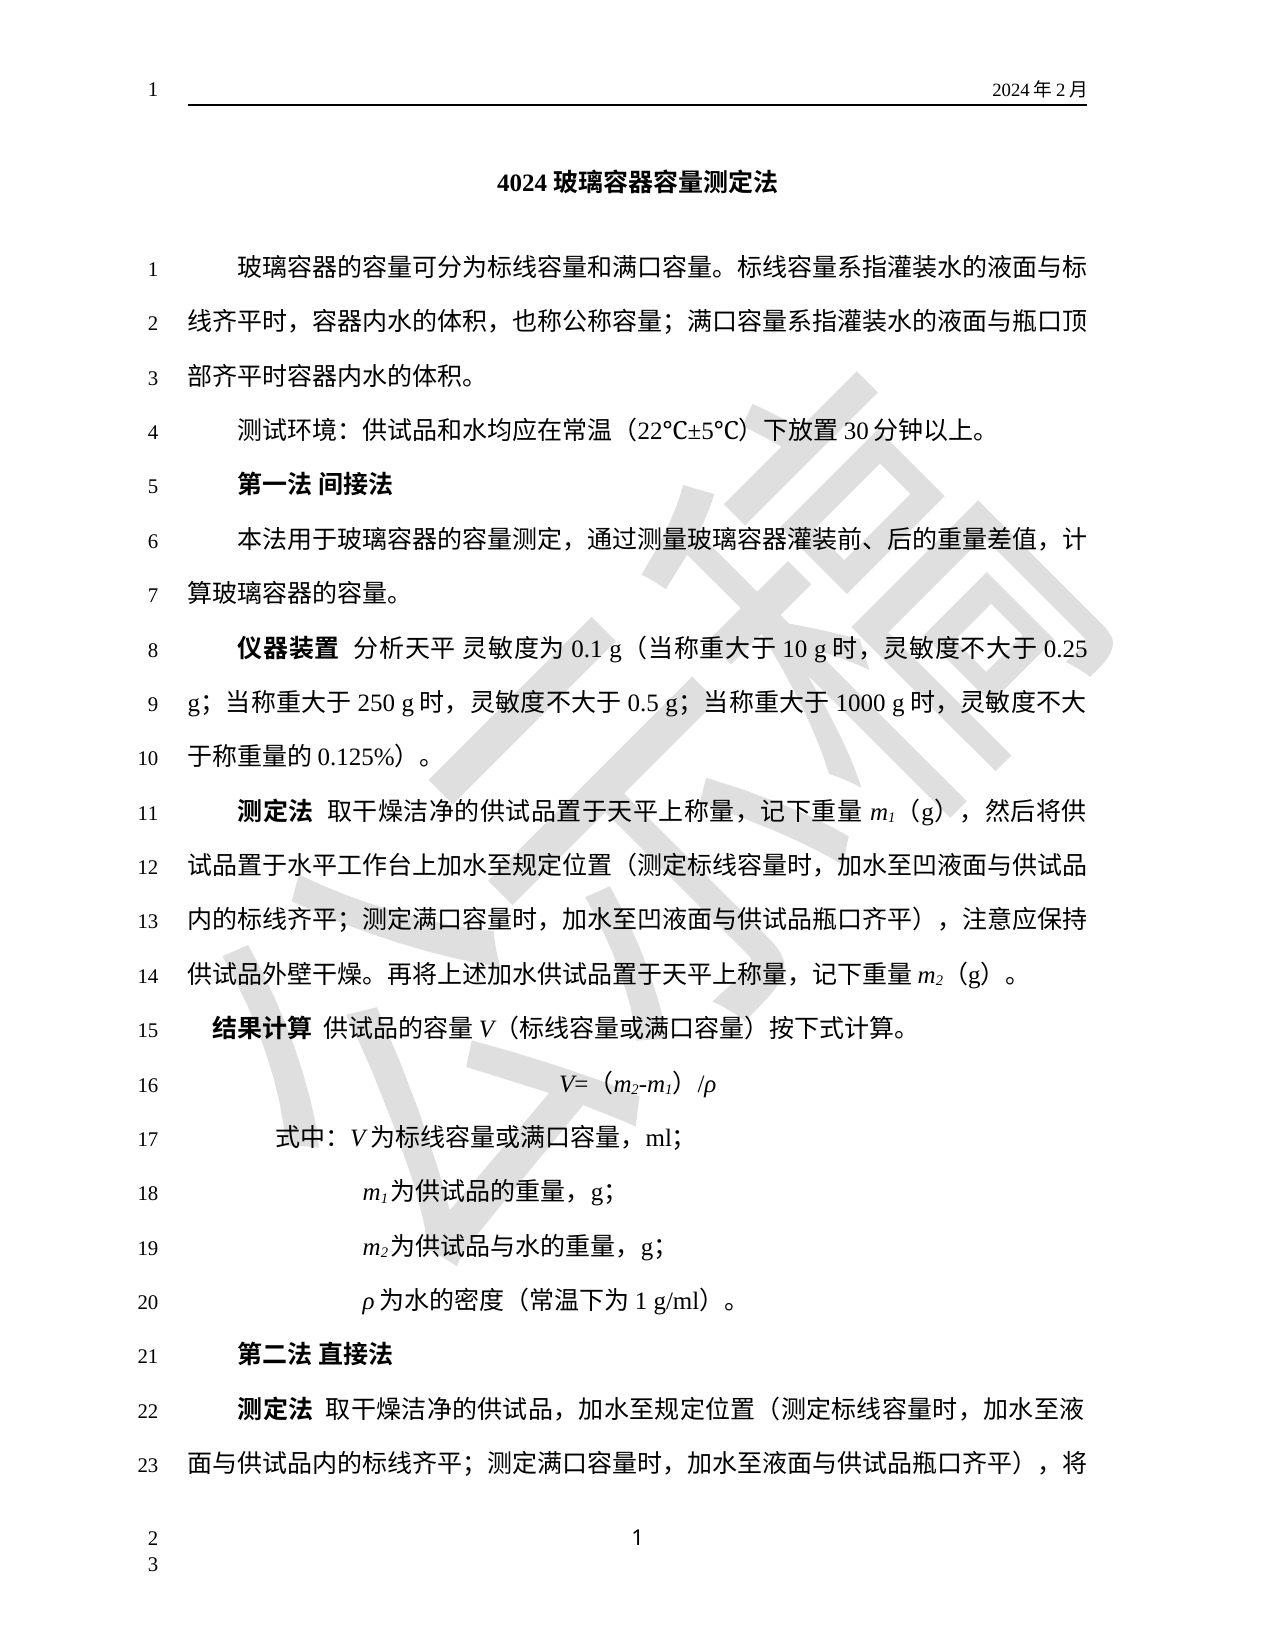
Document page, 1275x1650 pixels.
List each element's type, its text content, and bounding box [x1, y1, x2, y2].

text m2为供试品与水的重量，g； [187, 1226, 1087, 1262]
text m1为供试品的重量，g； [187, 1172, 1087, 1208]
text 第一法 间接法 [187, 465, 1087, 501]
text 仪器装置 分析天平 灵敏度为0.1 g（当称重大于10 g时，灵敏度不大于0.25 g；当称重大于250 g时，灵敏度不大于0.5 g；当称重大于1000 g时，灵敏度不大于称重量的0.125%）。 [187, 628, 1087, 773]
text 结果计算 供试品的容量V（标线容量或满口容量）按下式计算。 [187, 1009, 1087, 1045]
text 本法用于玻璃容器的容量测定，通过测量玻璃容器灌装前、后的重量差值，计算玻璃容器的容量。 [187, 519, 1087, 610]
text 4024 玻璃容器容量测定法 [187, 162, 1087, 199]
text 玻璃容器的容量可分为标线容量和满口容量。标线容量系指灌装水的液面与标线齐平时，容器内水的体积，也称公称容量；满口容量系指灌装水的液面与瓶口顶部齐平时容器内水的体积。 [187, 247, 1087, 392]
text V=（m2-m1）/ρ [187, 1063, 1087, 1099]
text 第二法 直接法 [187, 1335, 1087, 1371]
text 式中：V为标线容量或满口容量，ml； [187, 1117, 1087, 1154]
text 测试环境：供试品和水均应在常温（22℃±5℃）下放置30分钟以上。 [187, 411, 1087, 447]
text 测定法 取干燥洁净的供试品置于天平上称量，记下重量m1（g），然后将供试品置于水平工作台上加水至规定位置（测定标线容量时，加水至凹液面与供试品内的标线齐平；测定满口容量时，加水至凹液面与供试品瓶口齐平），注意应保持供试品外壁干燥。再将上述加水供试品置于天平上称量，记下重量m2（g）。 [187, 791, 1087, 991]
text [187, 1389, 1087, 1480]
text ρ为水的密度（常温下为1 g/ml）。 [187, 1281, 1087, 1317]
